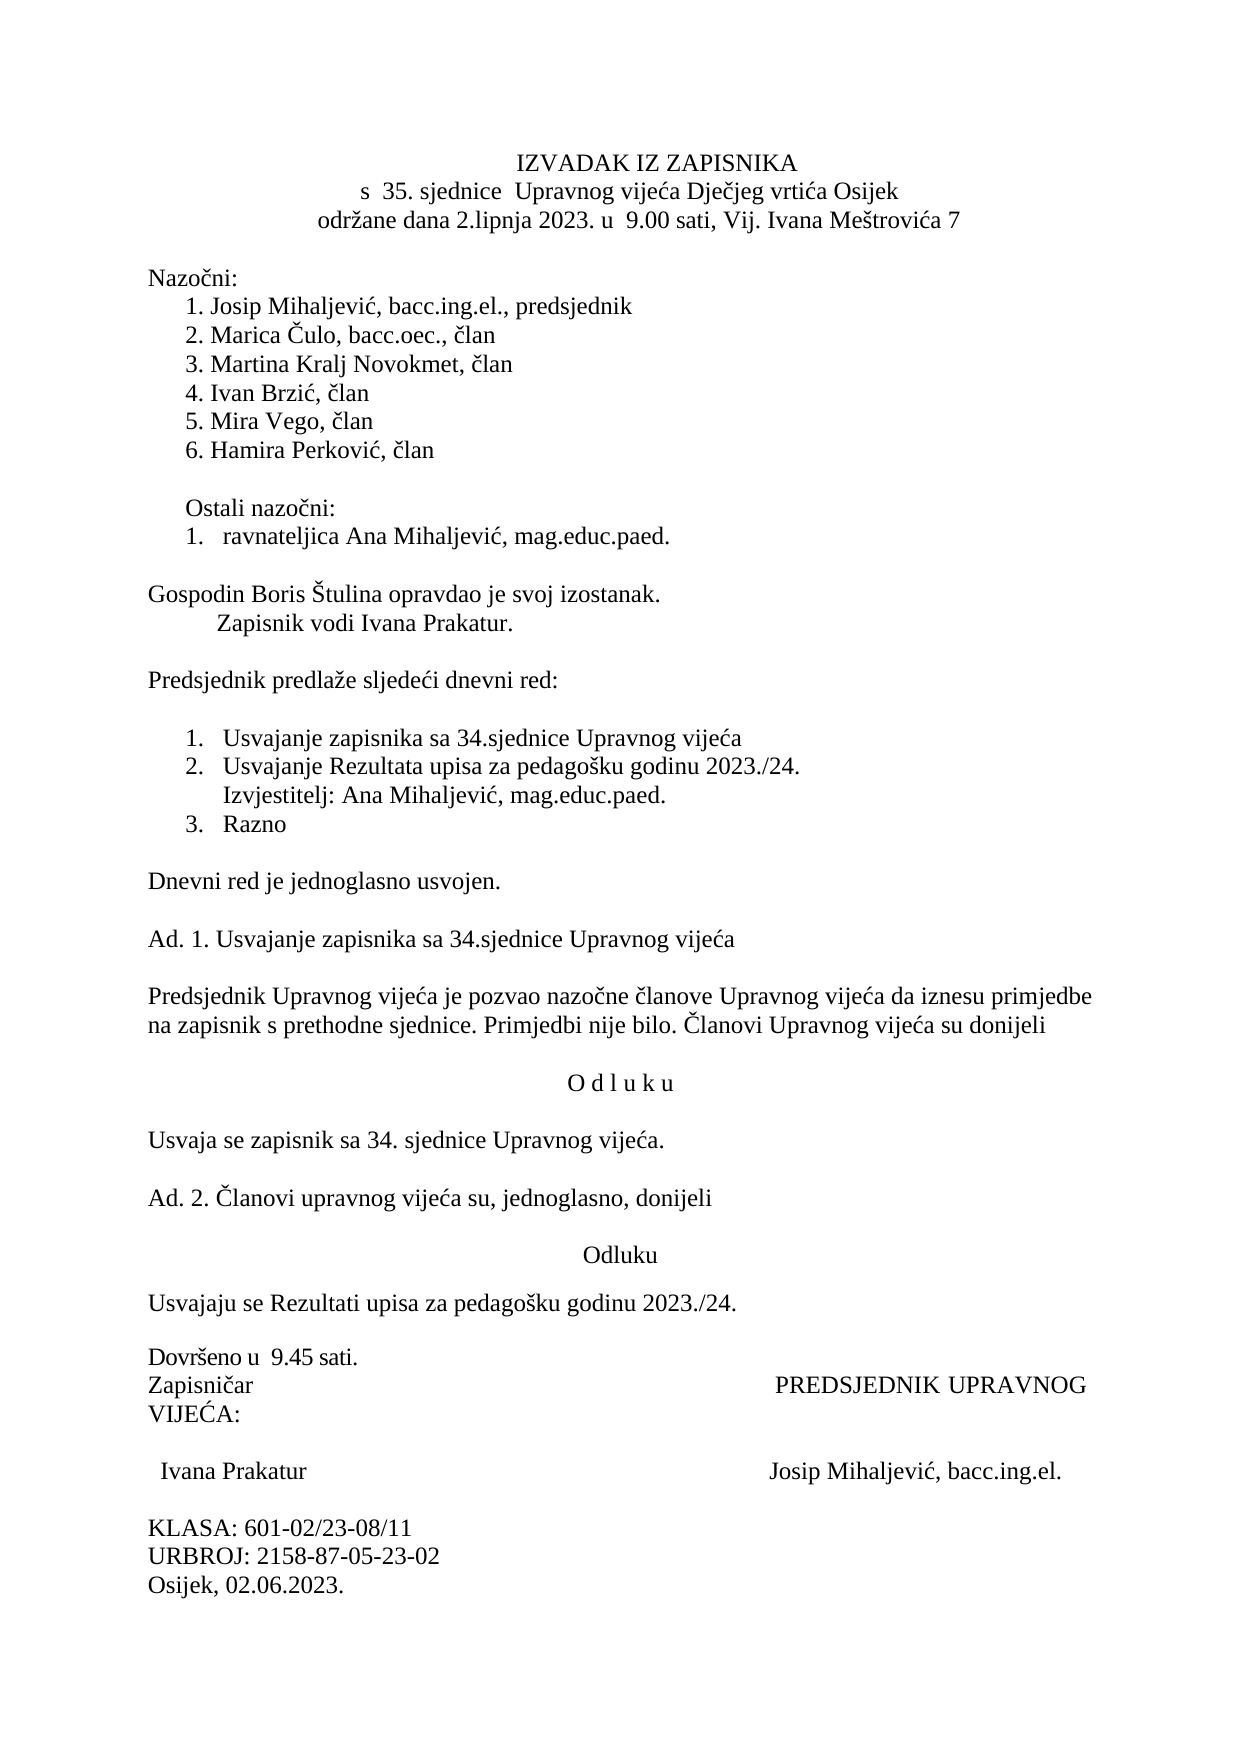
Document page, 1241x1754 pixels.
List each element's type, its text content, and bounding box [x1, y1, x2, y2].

text 1. Josip Mihaljević, bacc.ing.el., predsjednik [185, 291, 1093, 320]
text O d l u k u [148, 1068, 1093, 1096]
text Nazočni: [148, 263, 1093, 291]
text Ad. 2. Članovi upravnog vijeća su, jednoglasno, donijeli [148, 1183, 1093, 1211]
text Osijek, 02.06.2023. [148, 1570, 1093, 1599]
text Dovršeno u 9.45 sati. [148, 1342, 1093, 1370]
text Usvajaju se Rezultati upisa za pedagošku godinu 2023./24. [148, 1288, 1093, 1317]
text 6. Hamira Perković, član [185, 435, 1093, 464]
text Zapisničar PREDSJEDNIK UPRAVNOG VIJEĆA: [148, 1370, 1093, 1428]
text Predsjednik Upravnog vijeća je pozvao nazočne članove Upravnog vijeća da iznesu primjedbe na zapisnik s prethodne sjednice. Primjedbi nije bilo. Članovi Upravnog vijeća su donijeli [148, 981, 1093, 1039]
text Predsjednik predlaže sljedeći dnevni red: [148, 665, 1093, 694]
text Ivana Prakatur Josip Mihaljević, bacc.ing.el. [148, 1456, 1093, 1485]
list Izvjestitelj: Ana Mihaljević, mag.educ.paed. [223, 780, 1093, 809]
text održane dana 2.lipnja 2023. u 9.00 sati, Vij. Ivana Meštrovića 7 [148, 205, 1093, 234]
text Ad. 1. Usvajanje zapisnika sa 34.sjednice Upravnog vijeća [148, 924, 1093, 953]
text Zapisnik vodi Ivana Prakatur. [185, 608, 1093, 636]
text s 35. sjednice Upravnog vijeća Dječjeg vrtića Osijek [148, 176, 1093, 205]
text KLASA: 601-02/23-08/11 [148, 1513, 1093, 1541]
text Dnevni red je jednoglasno usvojen. [148, 866, 1093, 895]
text URBROJ: 2158-87-05-23-02 [148, 1541, 1093, 1570]
text 5. Mira Vego, član [185, 406, 1093, 435]
list Usvajanje Rezultata upisa za pedagošku godinu 2023./24. [185, 751, 1093, 780]
text IZVADAK IZ ZAPISNIKA [148, 148, 1093, 176]
text Gospodin Boris Štulina opravdao je svoj izostanak. [148, 579, 1093, 608]
text 3. Martina Kralj Novokmet, član [185, 349, 1093, 378]
text Usvaja se zapisnik sa 34. sjednice Upravnog vijeća. [148, 1125, 1093, 1154]
list Usvajanje zapisnika sa 34.sjednice Upravnog vijeća [185, 723, 1093, 751]
text Ostali nazočni: [148, 493, 1093, 521]
text 4. Ivan Brzić, član [185, 378, 1093, 406]
text 2. Marica Čulo, bacc.oec., član [185, 320, 1093, 349]
text Odluku [148, 1240, 1093, 1269]
list Razno [185, 809, 1093, 838]
list ravnateljica Ana Mihaljević, mag.educ.paed. [185, 521, 1093, 550]
